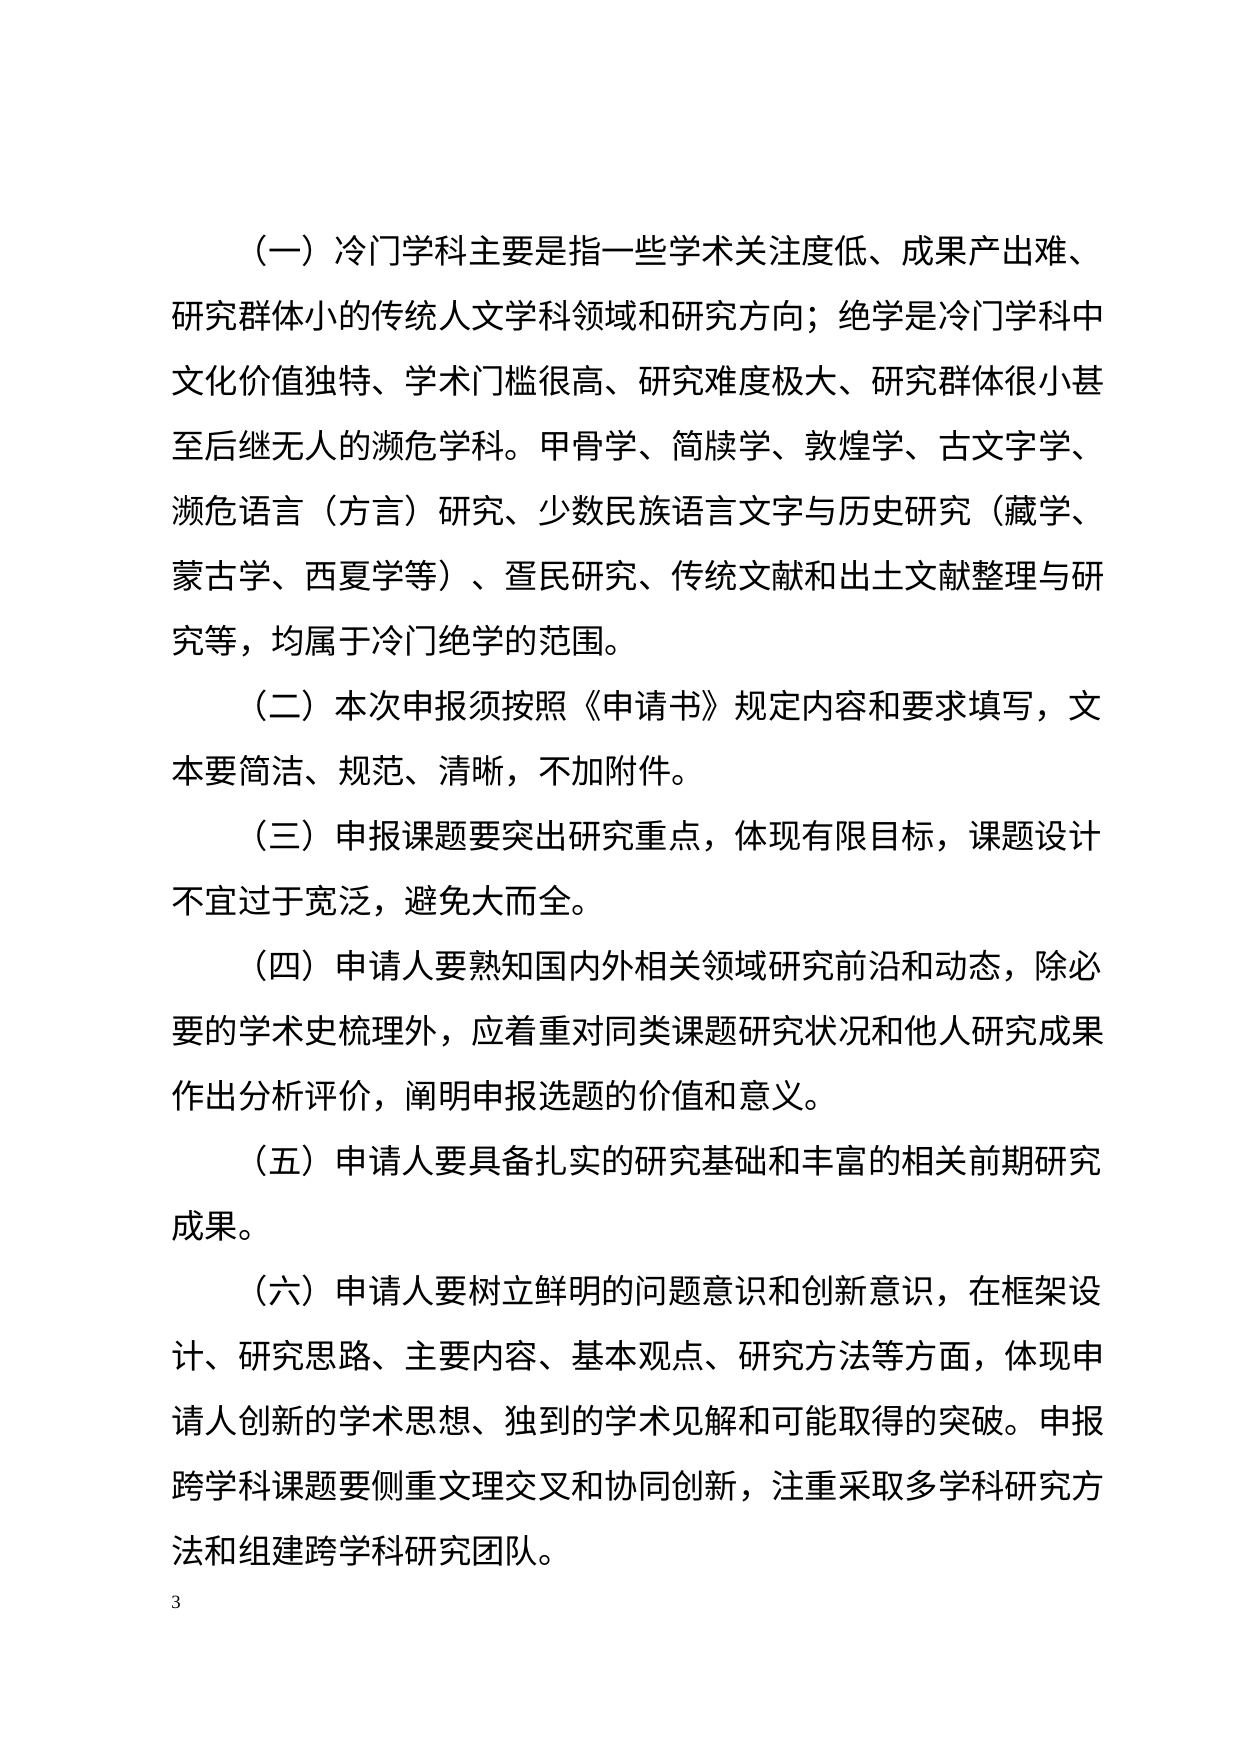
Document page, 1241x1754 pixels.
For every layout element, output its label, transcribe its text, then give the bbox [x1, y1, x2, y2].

text （一）冷门学科主要是指一些学术关注度低、成果产出难、研究群体小的传统人文学科领域和研究方向；绝学是冷门学科中文化价值独特、学术门槛很高、研究难度极大、研究群体很小甚至后继无人的濒危学科。甲骨学、简牍学、敦煌学、古文字学、濒危语言（方言）研究、少数民族语言文字与历史研究（藏学、蒙古学、西夏学等）、疍民研究、传统文献和出土文献整理与研究等，均属于冷门绝学的范围。 [171, 216, 1122, 671]
text （四）申请人要熟知国内外相关领域研究前沿和动态，除必要的学术史梳理外，应着重对同类课题研究状况和他人研究成果作出分析评价，阐明申报选题的价值和意义。 [171, 931, 1122, 1126]
text （二）本次申报须按照《申请书》规定内容和要求填写，文本要简洁、规范、清晰，不加附件。 [171, 671, 1122, 801]
text （六）申请人要树立鲜明的问题意识和创新意识，在框架设计、研究思路、主要内容、基本观点、研究方法等方面，体现申请人创新的学术思想、独到的学术见解和可能取得的突破。申报跨学科课题要侧重文理交叉和协同创新，注重采取多学科研究方法和组建跨学科研究团队。 [171, 1256, 1122, 1581]
text （五）申请人要具备扎实的研究基础和丰富的相关前期研究成果。 [171, 1126, 1122, 1256]
text （三）申报课题要突出研究重点，体现有限目标，课题设计不宜过于宽泛，避免大而全。 [171, 801, 1122, 931]
